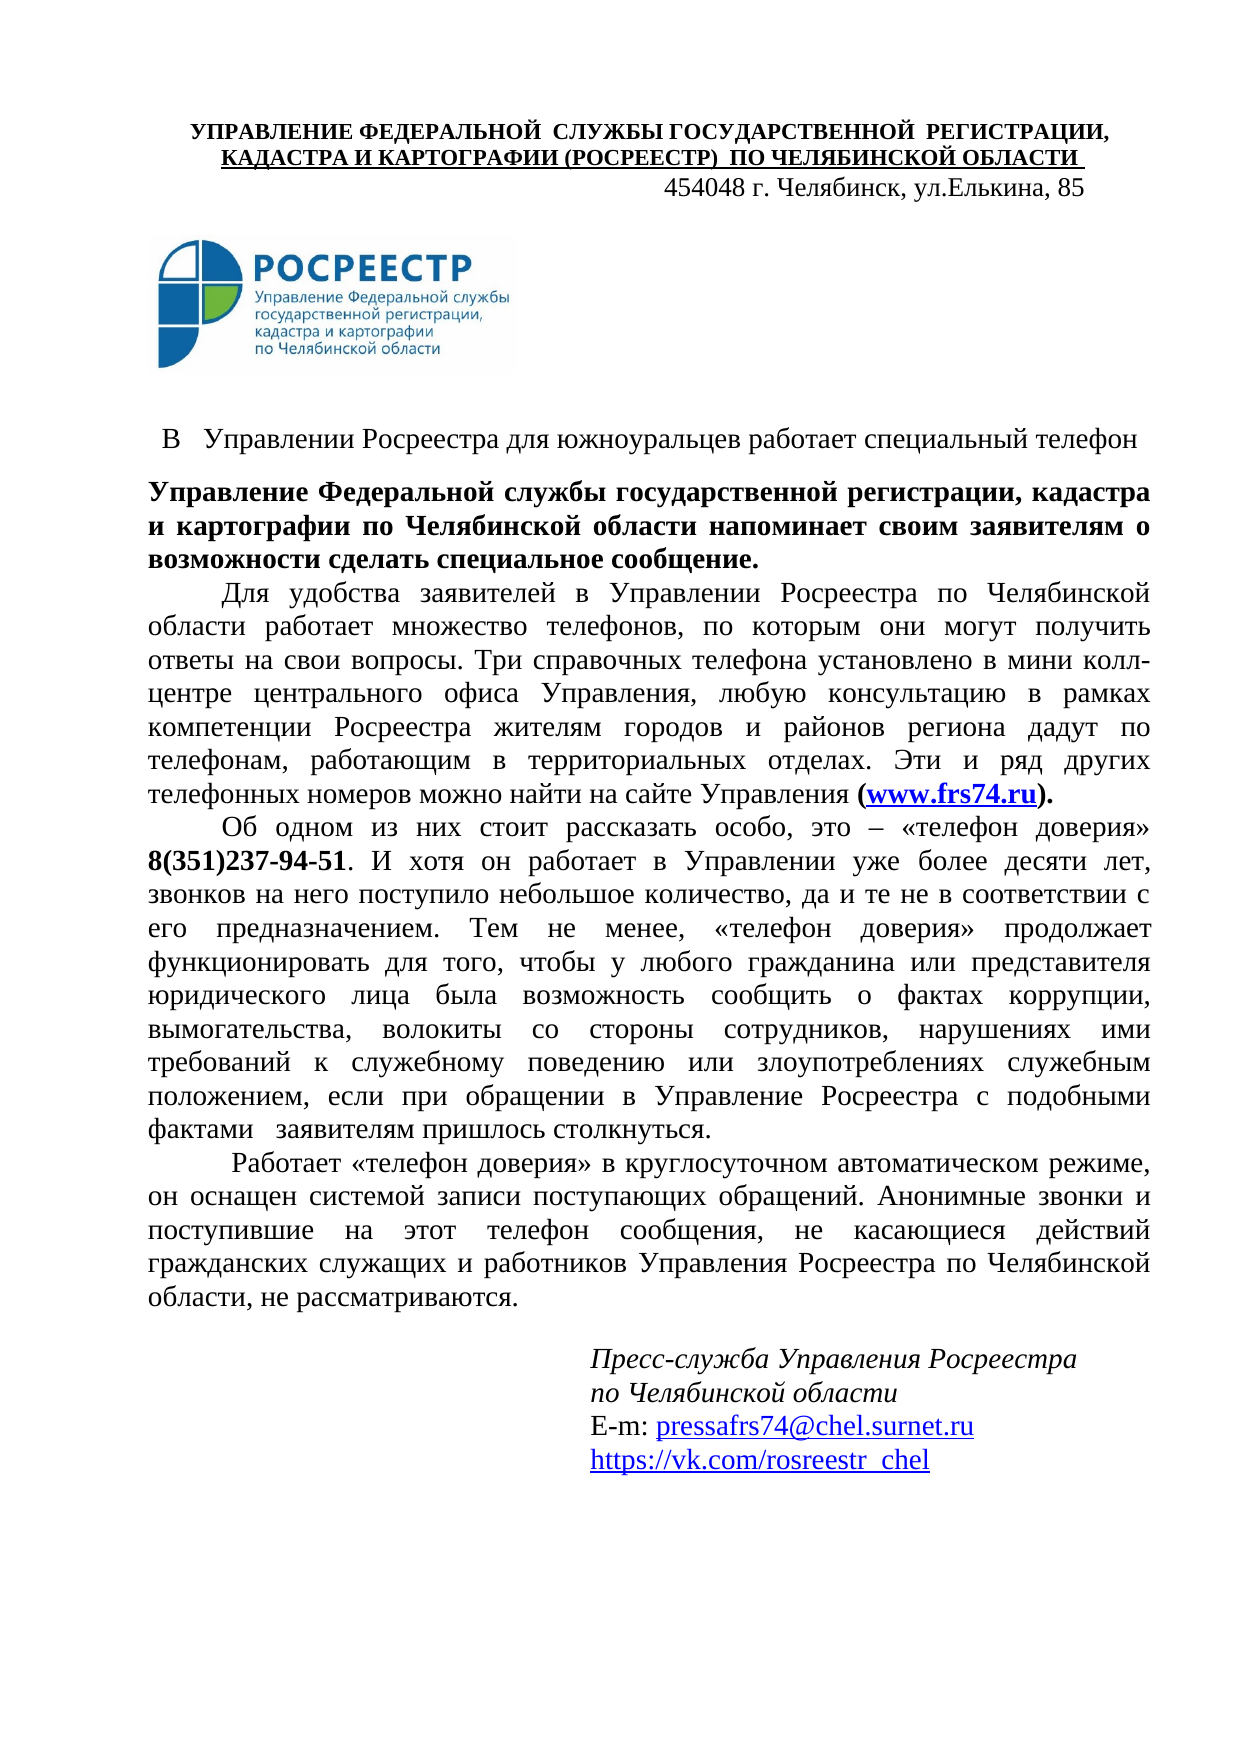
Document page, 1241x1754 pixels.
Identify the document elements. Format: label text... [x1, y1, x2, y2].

text УПРАВЛЕНИЕ ФЕДЕРАЛЬНОЙ СЛУЖБЫ ГОСУДАРСТВЕННОЙ РЕГИСТРАЦИИ, [148, 118, 1152, 144]
text по Челябинской области [516, 1375, 1152, 1408]
picture [147, 235, 517, 374]
text Для удобства заявителей в Управлении Росреестра по Челябинской области работает множество телефонов, по которым они могут получить ответы на свои вопросы. Три справочных телефона установлено в мини колл-центре центрального офиса Управления, любую консультацию в рамках компетенции Росреестра жителям городов и районов региона дадут по телефонам, работающим в территориальных отделах. Эти и ряд других телефонных номеров можно найти на сайте Управления (www.frs74.ru). [148, 575, 1152, 809]
text В Управлении Росреестра для южноуральцев работает специальный телефон [148, 421, 1152, 455]
text Управление Федеральной службы государственной регистрации, кадастра и картографии по Челябинской области напоминает своим заявителям о возможности сделать специальное сообщение. [148, 474, 1152, 575]
text E-m: pressafrs74@chel.surnet.ru [516, 1408, 1152, 1442]
text 454048 г. Челябинск, ул.Елькина, 85 [148, 171, 1152, 202]
text Пресс-служба Управления Росреестра [590, 1341, 1152, 1375]
text Об одном из них стоит рассказать особо, это – «телефон доверия» 8(351)237-94-51. И хотя он работает в Управлении уже более десяти лет, звонков на него поступило небольшое количество, да и те не в соответствии с его предназначением. Тем не менее, «телефон доверия» продолжает функционировать для того, чтобы у любого гражданина или представителя юридического лица была возможность сообщить о фактах коррупции, вымогательства, волокиты со стороны сотрудников, нарушениях ими требований к служебному поведению или злоупотреблениях служебным положением, если при обращении в Управление Росреестра с подобными фактами заявителям пришлось столкнуться. [148, 809, 1152, 1145]
text КАДАСТРА И КАРТОГРАФИИ (РОСРЕЕСТР) ПО ЧЕЛЯБИНСКОЙ ОБЛАСТИ [148, 144, 1152, 171]
text https://vk.com/rosreestr_chel [516, 1442, 1152, 1476]
text Работает «телефон доверия» в круглосуточном автоматическом режиме, он оснащен системой записи поступающих обращений. Анонимные звонки и поступившие на этот телефон сообщения, не касающиеся действий гражданских служащих и работников Управления Росреестра по Челябинской области, не рассматриваются. [148, 1145, 1152, 1313]
